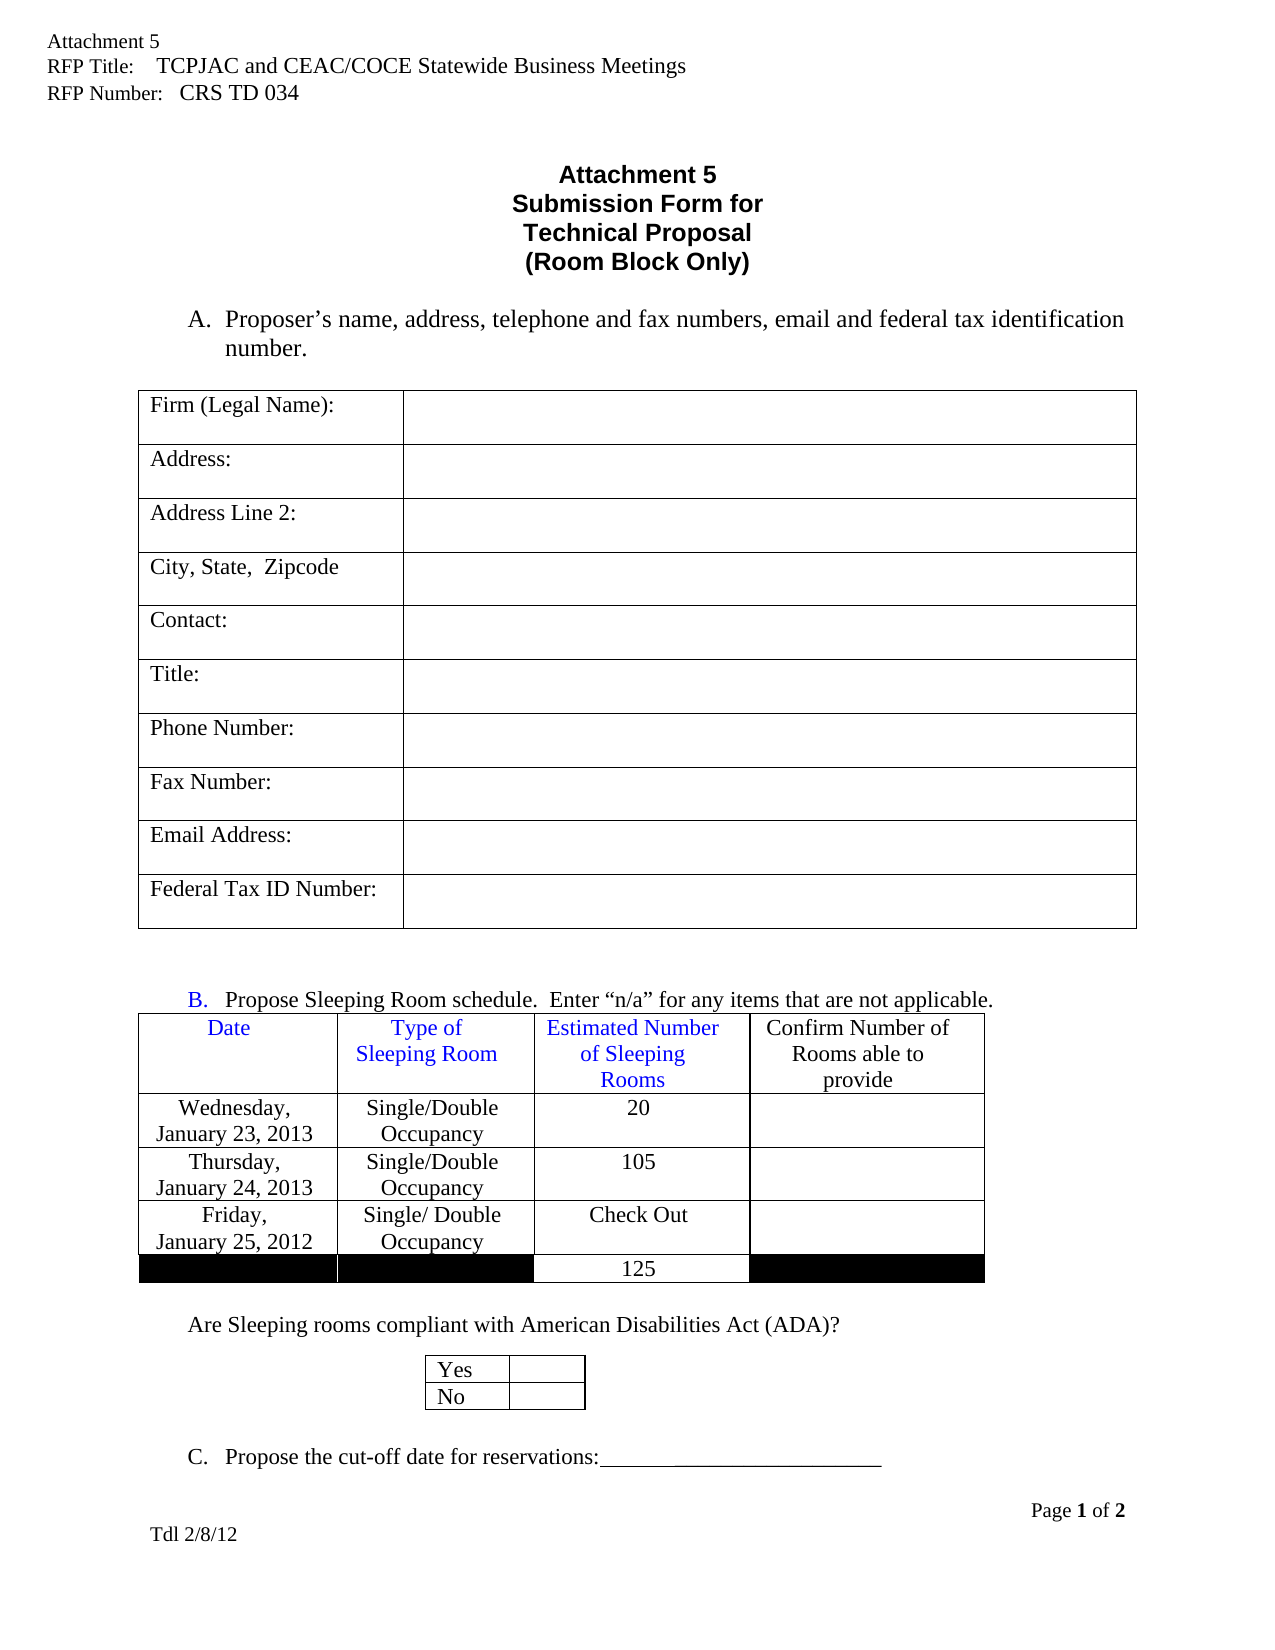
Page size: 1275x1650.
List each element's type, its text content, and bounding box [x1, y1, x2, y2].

table_cell 105 [535, 1148, 749, 1200]
table_cell [751, 1094, 984, 1147]
table_cell Single/ Double Occupancy [338, 1201, 534, 1254]
table_header Type of Sleeping Room [338, 1014, 534, 1093]
table_cell 125 [534, 1255, 749, 1282]
table_cell Contact: [139, 606, 403, 659]
table_cell Check Out [535, 1201, 749, 1254]
table_cell [751, 1148, 984, 1200]
table_cell [404, 606, 1136, 659]
table_cell [338, 1255, 534, 1282]
table_header Estimated Number of Sleeping Rooms [535, 1014, 749, 1093]
table_cell [751, 1201, 984, 1254]
table_cell Address: [139, 445, 403, 498]
table_header [404, 391, 1136, 444]
table_cell [404, 875, 1136, 928]
table_cell Single/Double Occupancy [338, 1094, 534, 1147]
text Attachment 5 [150, 160, 1125, 189]
table_cell [404, 553, 1136, 605]
table_cell Wednesday, January 23, 2013 [139, 1094, 337, 1147]
table_cell Address Line 2: [139, 499, 403, 552]
table_header Date [139, 1014, 337, 1093]
text Are Sleeping rooms compliant with American Disabilities Act (ADA)? [187, 1311, 1125, 1338]
table_cell Federal Tax ID Number: [139, 875, 403, 928]
table_cell Thursday, January 24, 2013 [139, 1148, 337, 1200]
list Propose Sleeping Room schedule. Enter “n/a” for any items that are not applicable. [187, 986, 1125, 1013]
table_cell [404, 821, 1136, 874]
table_cell [139, 1255, 337, 1282]
text Submission Form for [150, 189, 1125, 218]
table_cell [404, 768, 1136, 820]
text (Room Block Only) [150, 247, 1125, 275]
table_cell [751, 1255, 984, 1282]
table_cell Email Address: [139, 821, 403, 874]
table_cell Fax Number: [139, 768, 403, 820]
table_header Firm (Legal Name): [139, 391, 403, 444]
table_header Confirm Number of Rooms able to provide [751, 1014, 984, 1093]
table_cell Single/Double Occupancy [338, 1148, 534, 1200]
table_header Yes [426, 1356, 509, 1382]
table_cell [404, 499, 1136, 552]
list Proposer’s name, address, telephone and fax numbers, email and federal tax identification number. [187, 304, 1125, 362]
table_cell 20 [535, 1094, 749, 1147]
table_cell [510, 1383, 584, 1409]
table_cell [404, 660, 1136, 713]
table_cell [404, 445, 1136, 498]
table_cell No [426, 1383, 509, 1409]
table_cell Phone Number: [139, 714, 403, 767]
text Technical Proposal [150, 218, 1125, 247]
table_cell [404, 714, 1136, 767]
list Propose the cut-off date for reservations: __________________ [187, 1443, 1125, 1469]
table_cell Title: [139, 660, 403, 713]
table_cell Friday, January 25, 2012 [139, 1201, 337, 1254]
table_cell City, State, Zipcode [139, 553, 403, 605]
table_header [510, 1356, 584, 1382]
